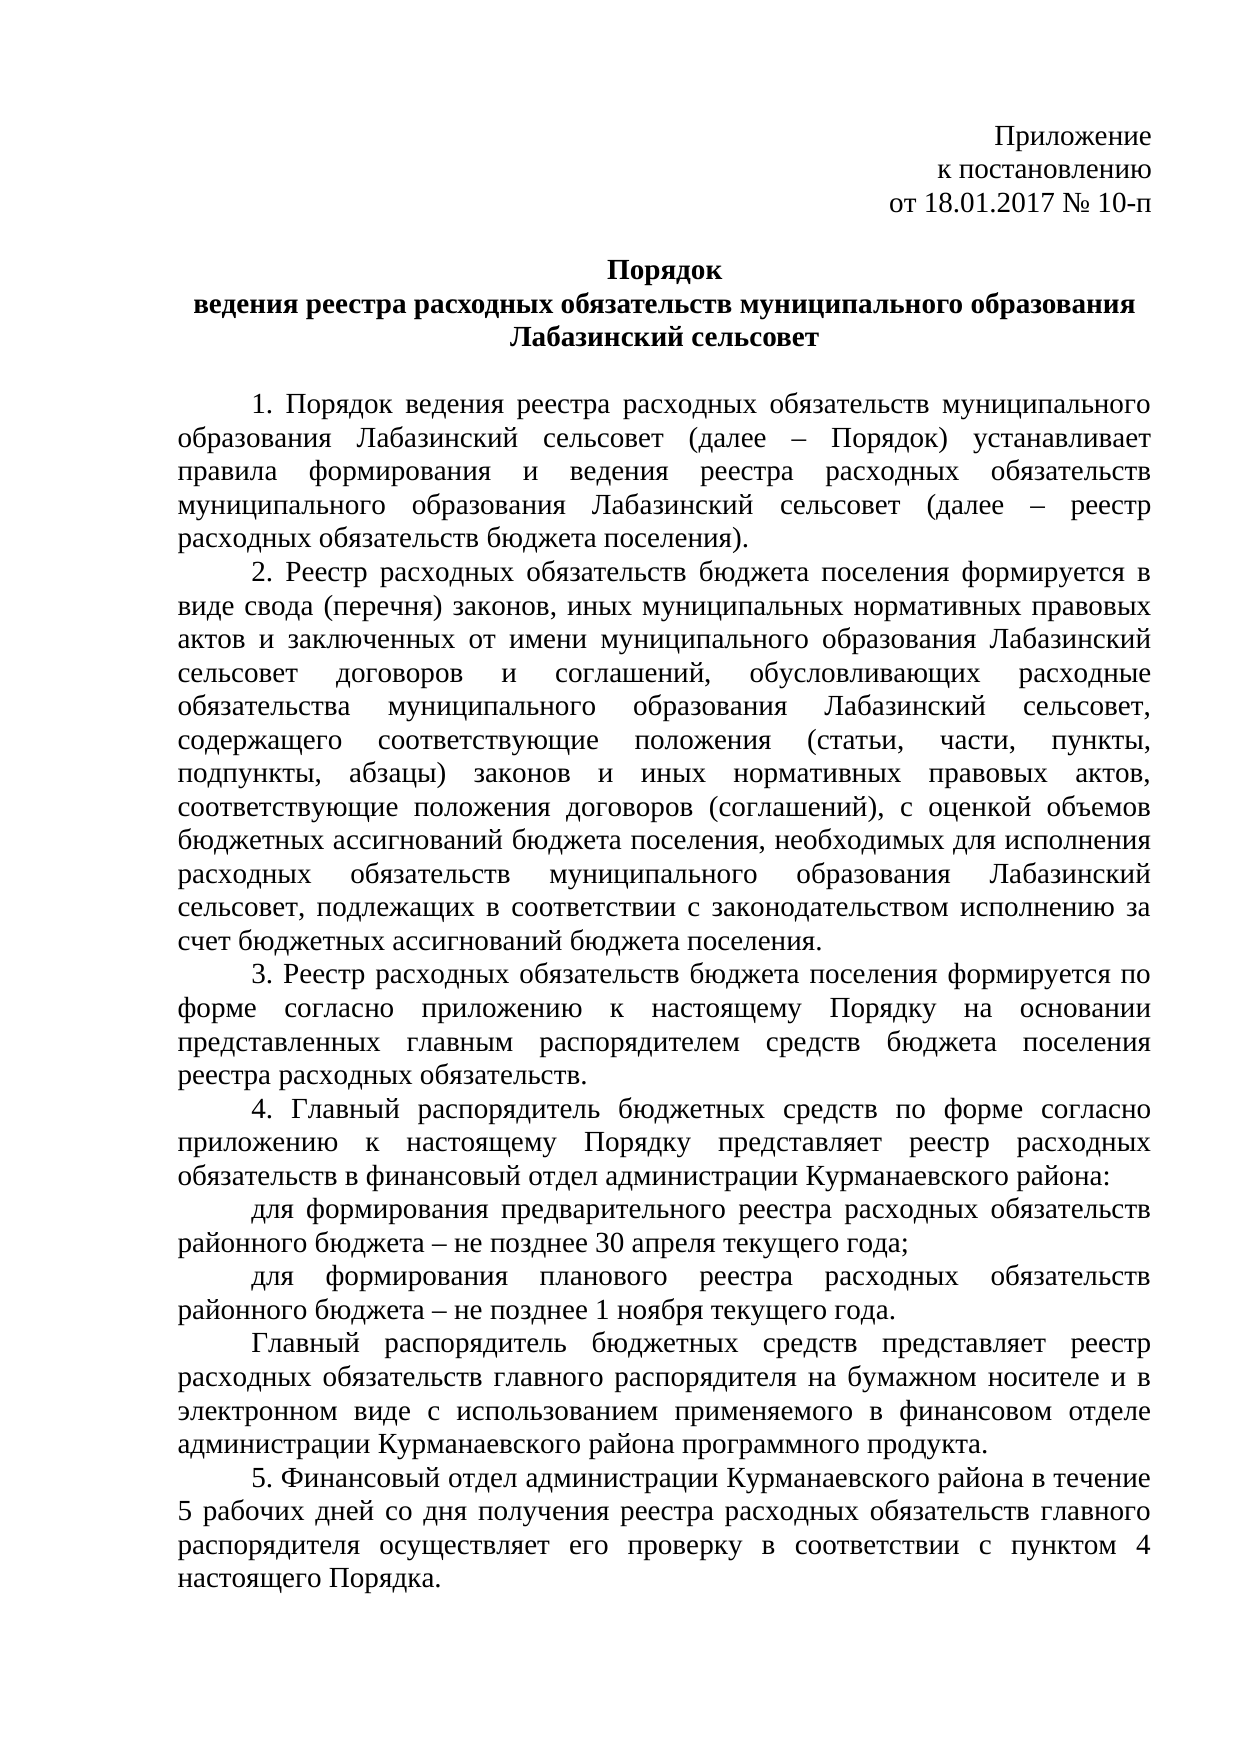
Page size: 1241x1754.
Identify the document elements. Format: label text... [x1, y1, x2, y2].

text 4. Главный распорядитель бюджетных средств по форме согласно приложению к настоящему Порядку представляет реестр расходных обязательств в финансовый отдел администрации Курманаевского района: [177, 1091, 1152, 1191]
text Приложение [177, 118, 1152, 152]
text для формирования планового реестра расходных обязательств районного бюджета – не позднее 1 ноября текущего года. [177, 1258, 1152, 1326]
text к постановлению [177, 152, 1152, 185]
text для формирования предварительного реестра расходных обязательств районного бюджета – не позднее 30 апреля текущего года; [177, 1191, 1152, 1258]
text 2. Реестр расходных обязательств бюджета поселения формируется в виде свода (перечня) законов, иных муниципальных нормативных правовых актов и заключенных от имени муниципального образования Лабазинский сельсовет договоров и соглашений, обусловливающих расходные обязательства муниципального образования Лабазинский сельсовет, содержащего соответствующие положения (статьи, части, пункты, подпункты, абзацы) законов и иных нормативных правовых актов, соответствующие положения договоров (соглашений), с оценкой объемов бюджетных ассигнований бюджета поселения, необходимых для исполнения расходных обязательств муниципального образования Лабазинский сельсовет, подлежащих в соответствии с законодательством исполнению за счет бюджетных ассигнований бюджета поселения. [177, 554, 1152, 957]
subtitle Порядок [177, 252, 1152, 286]
text Главный распорядитель бюджетных средств представляет реестр расходных обязательств главного распорядителя на бумажном носителе и в электронном виде с использованием применяемого в финансовом отделе администрации Курманаевского района программного продукта. [177, 1326, 1152, 1460]
text 1. Порядок ведения реестра расходных обязательств муниципального образования Лабазинский сельсовет (далее – Порядок) устанавливает правила формирования и ведения реестра расходных обязательств муниципального образования Лабазинский сельсовет (далее – реестр расходных обязательств бюджета поселения). [177, 386, 1152, 554]
text от 18.01.2017 № 10-п [177, 185, 1152, 219]
text 5. Финансовый отдел администрации Курманаевского района в течение 5 рабочих дней со дня получения реестра расходных обязательств главного распорядителя осуществляет его проверку в соответствии с пунктом 4 настоящего Порядка. [177, 1460, 1152, 1594]
subtitle ведения реестра расходных обязательств муниципального образования Лабазинский сельсовет [177, 286, 1152, 353]
text 3. Реестр расходных обязательств бюджета поселения формируется по форме согласно приложению к настоящему Порядку на основании представленных главным распорядителем средств бюджета поселения реестра расходных обязательств. [177, 957, 1152, 1091]
